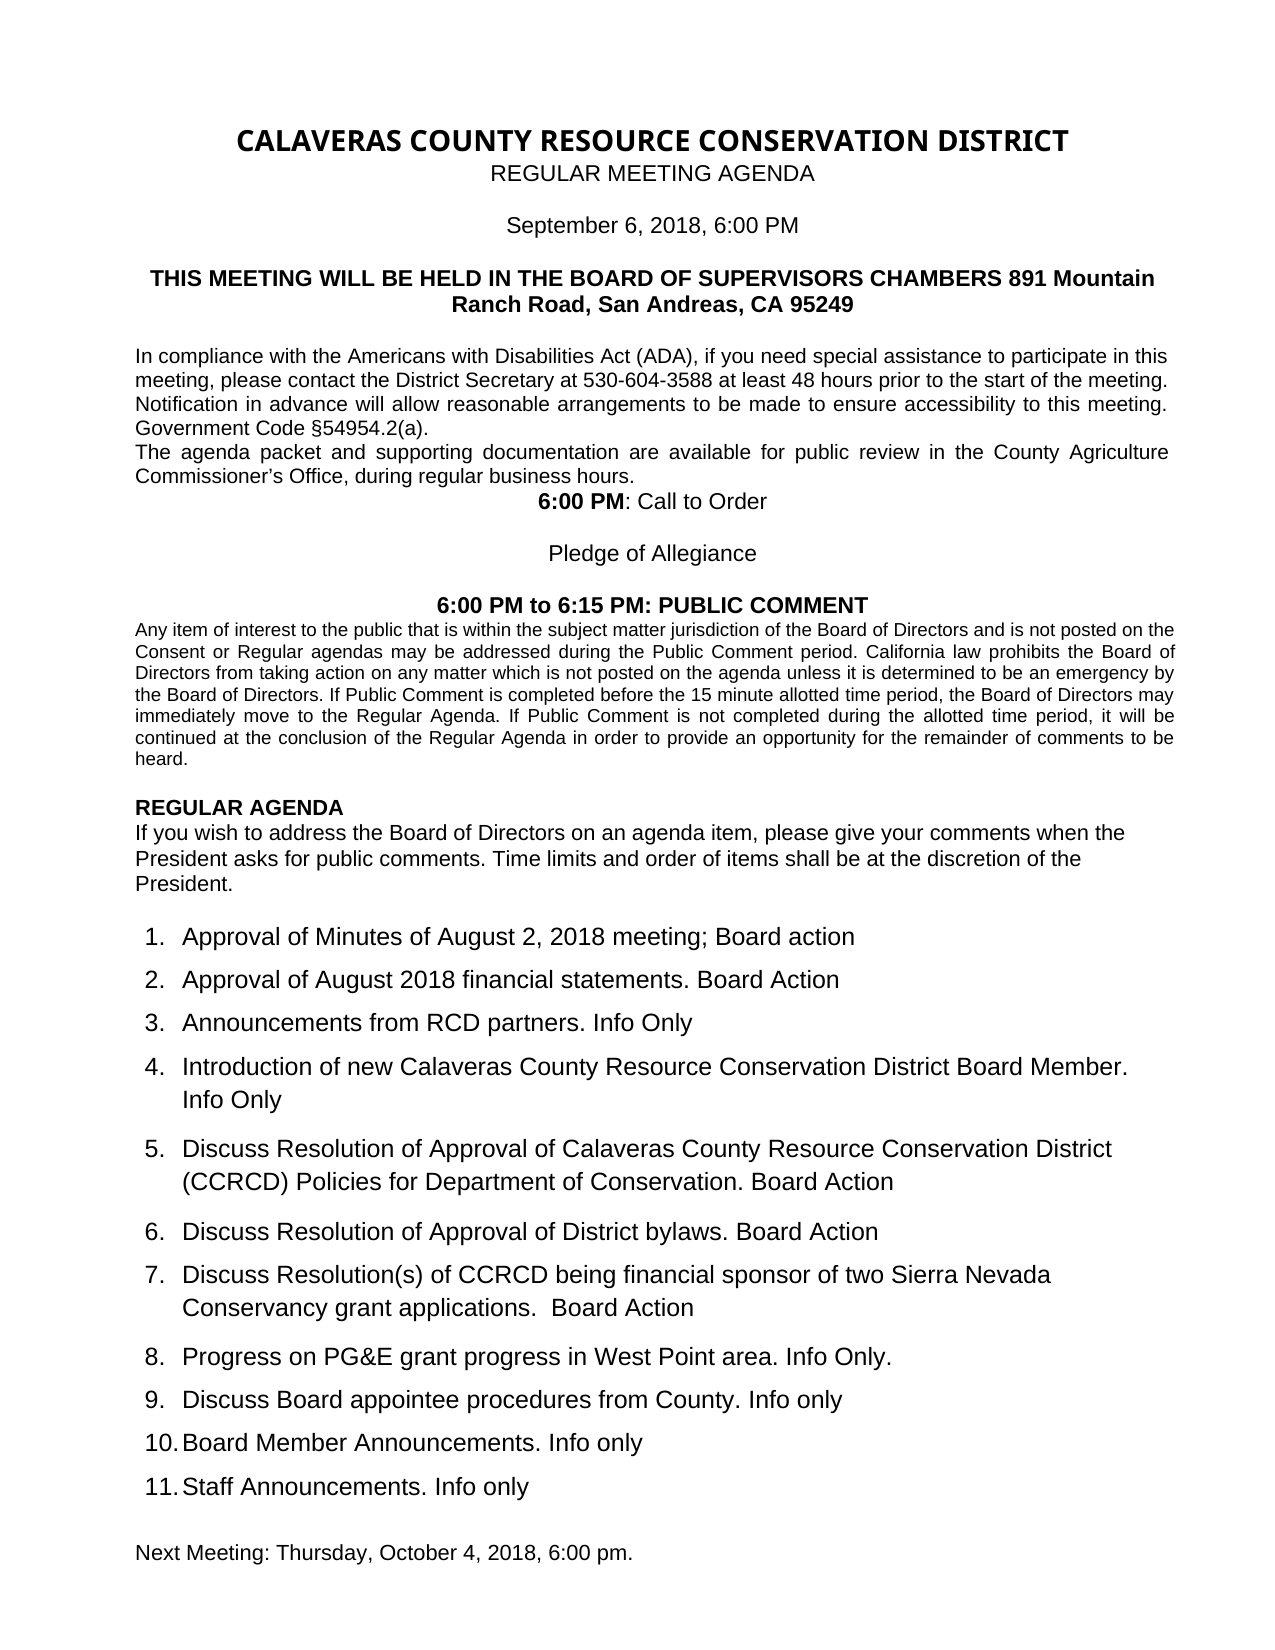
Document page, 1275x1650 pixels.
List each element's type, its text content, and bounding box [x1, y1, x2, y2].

text In compliance with the Americans with Disabilities Act (ADA), if you need special assistance to participate in this meeting, please contact the District Secretary at 530-604-3588 at least 48 hours prior to the start of the meeting. Notification in advance will allow reasonable arrangements to be made to ensure accessibility to this meeting. Government Code §54954.2(a). [135, 344, 1170, 440]
text The agenda packet and supporting documentation are available for public review in the County Agriculture Commissioner’s Office, during regular business hours. [135, 440, 1170, 488]
text Pledge of Allegiance [135, 540, 1170, 566]
text CALAVERAS COUNTY RESOURCE CONSERVATION DISTRICT [135, 120, 1170, 160]
text If you wish to address the Board of Directors on an agenda item, please give your comments when the President asks for public comments. Time limits and order of items shall be at the discretion of the President. [135, 820, 1170, 896]
text REGULAR MEETING AGENDA [135, 160, 1170, 186]
text 6:00 PM: Call to Order [135, 488, 1170, 514]
list Progress on PG&E grant progress in West Point area. Info Only. [144, 1342, 1170, 1371]
text 6:00 PM to 6:15 PM: PUBLIC COMMENT [135, 592, 1170, 619]
list Approval of August 2018 financial statements. Board Action [144, 965, 1170, 994]
list Discuss Resolution(s) of CCRCD being financial sponsor of two Sierra Nevada Conservancy grant applications. Board Action [144, 1260, 1170, 1321]
list Discuss Resolution of Approval of District bylaws. Board Action [144, 1217, 1170, 1245]
list Board Member Announcements. Info only [144, 1428, 1170, 1457]
list Approval of Minutes of August 2, 2018 meeting; Board action [144, 922, 1170, 951]
text REGULAR AGENDA [135, 795, 1170, 820]
text Next Meeting: Thursday, October 4, 2018, 6:00 pm. [135, 1540, 1170, 1565]
list Introduction of new Calaveras County Resource Conservation District Board Member. Info Only [144, 1052, 1170, 1113]
text Any item of interest to the public that is within the subject matter jurisdiction of the Board of Directors and is not posted on the Consent or Regular agendas may be addressed during the Public Comment period. California law prohibits the Board of Directors from taking action on any matter which is not posted on the agenda unless it is determined to be an emergency by the Board of Directors. If Public Comment is completed before the 15 minute allotted time period, the Board of Directors may immediately move to the Regular Agenda. If Public Comment is not completed during the allotted time period, it will be continued at the conclusion of the Regular Agenda in order to provide an opportunity for the remainder of comments to be heard. [135, 619, 1176, 770]
list Announcements from RCD partners. Info Only [144, 1008, 1170, 1037]
text THIS MEETING WILL BE HELD IN THE BOARD OF SUPERVISORS CHAMBERS 891 Mountain Ranch Road, San Andreas, CA 95249 [135, 265, 1170, 318]
list Discuss Resolution of Approval of Calaveras County Resource Conservation District (CCRCD) Policies for Department of Conservation. Board Action [144, 1134, 1170, 1196]
text September 6, 2018, 6:00 PM [135, 212, 1170, 239]
list Discuss Board appointee procedures from County. Info only [144, 1385, 1170, 1414]
list Staff Announcements. Info only [144, 1472, 1170, 1500]
